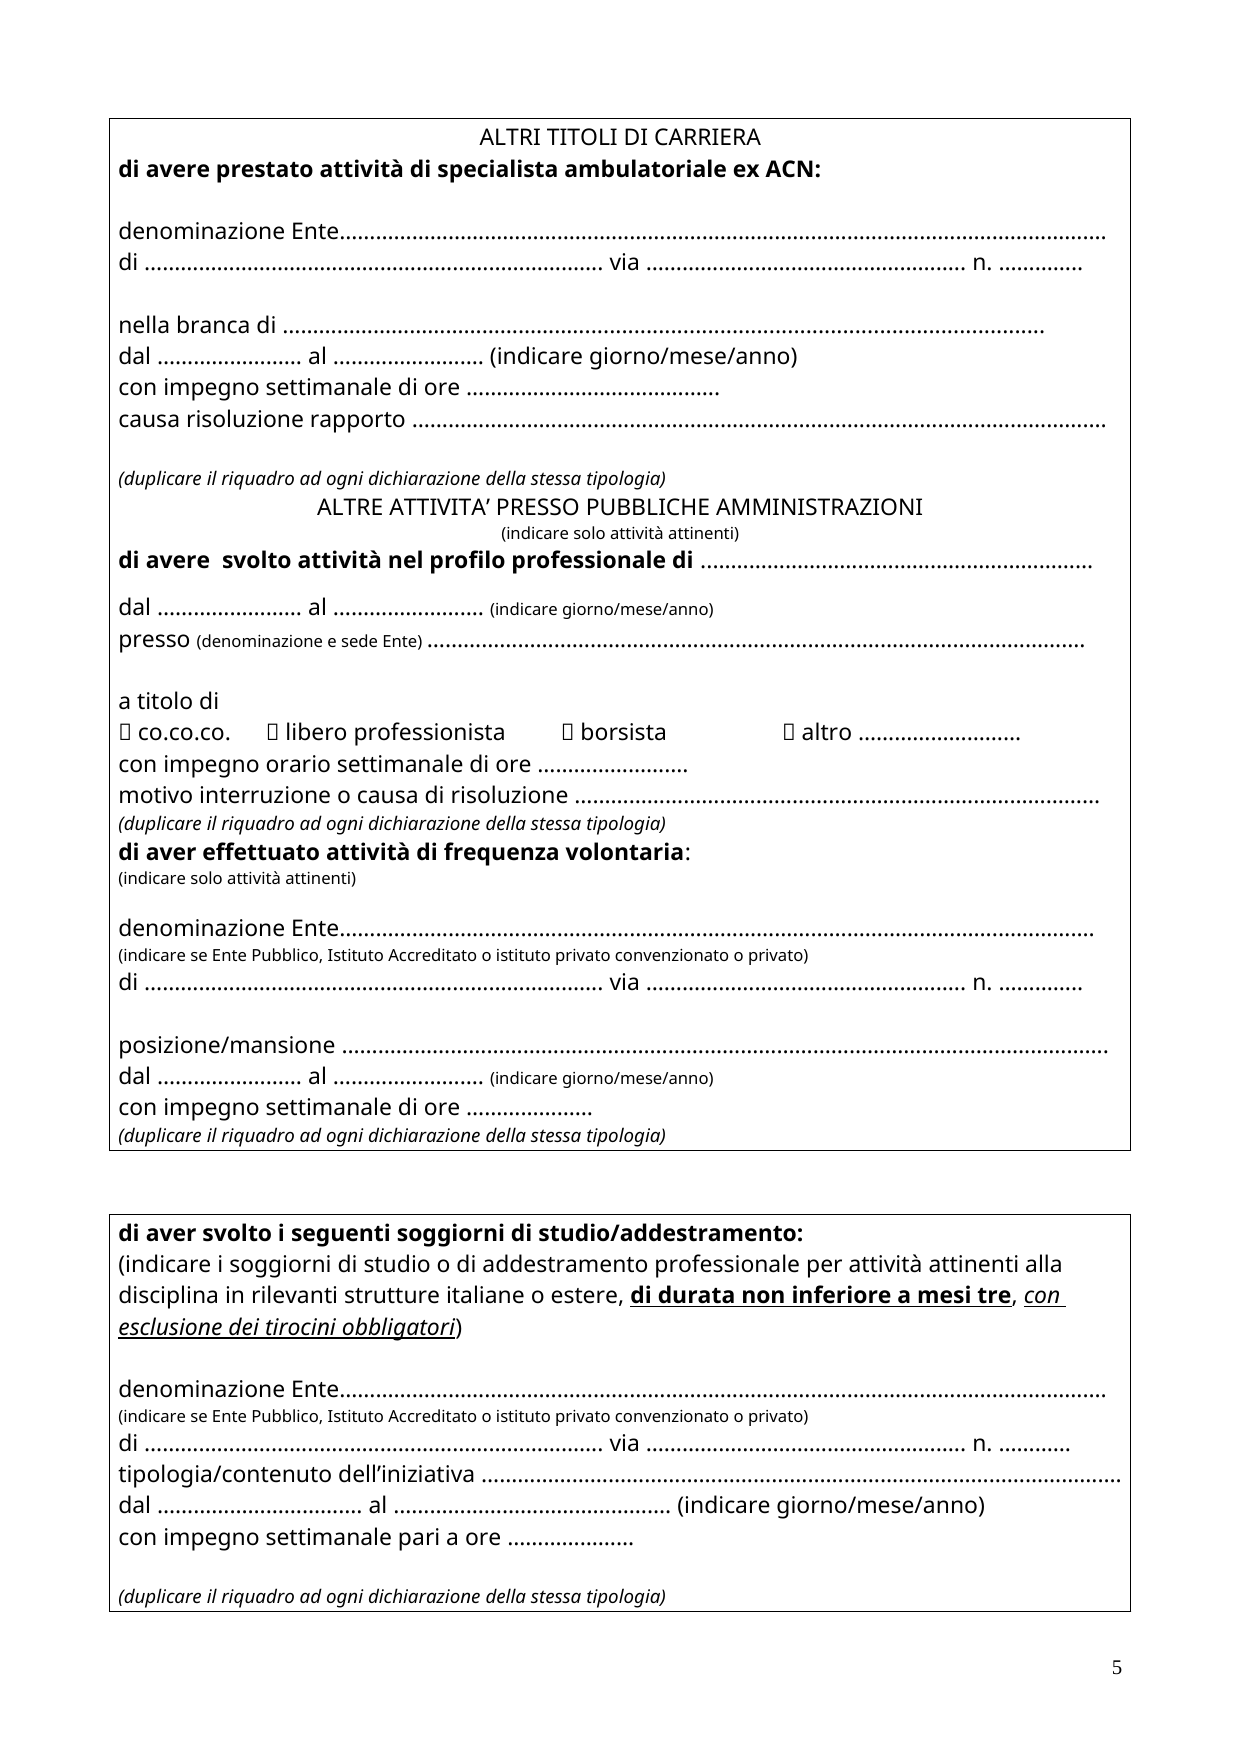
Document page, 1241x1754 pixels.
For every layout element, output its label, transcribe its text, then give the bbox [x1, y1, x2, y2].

text (indicare solo attività attinenti) [118, 867, 1122, 889]
text tipologia/contenuto dell’iniziativa ……………………………………………………………………………………………. [118, 1458, 1122, 1489]
text denominazione Ente………………………………………………………………………………………………………………. [118, 215, 1122, 246]
text (indicare se Ente Pubblico, Istituto Accreditato o istituto privato convenzionato o privato) [118, 943, 1122, 966]
text  co.co.co.  libero professionista  borsista  altro ……………………… [118, 716, 1122, 748]
text con impegno settimanale pari a ore ………………… [118, 1521, 1122, 1552]
text denominazione Ente……………………………………………………………………………………………….……………. [118, 912, 1122, 943]
text con impegno settimanale di ore …………………………………... [118, 371, 1122, 402]
text (duplicare il riquadro ad ogni dichiarazione della stessa tipologia) [118, 465, 1122, 491]
text nella branca di …………………………………………............................................................................. [118, 309, 1122, 340]
text dal ……………………………. al ………………………………………. (indicare giorno/mese/anno) [118, 1489, 1122, 1521]
text di …………………………………………………………………. via …………………………………………….. n. ………….. [118, 966, 1122, 997]
text (duplicare il riquadro ad ogni dichiarazione della stessa tipologia) [118, 810, 1122, 836]
text di avere svolto attività nel profilo professionale di ..……………………………………………………… [118, 544, 1122, 576]
text ALTRE ATTIVITA’ PRESSO PUBBLICHE AMMINISTRAZIONI [118, 491, 1122, 522]
text con impegno orario settimanale di ore ……………………. [118, 748, 1122, 779]
text (duplicare il riquadro ad ogni dichiarazione della stessa tipologia) [110, 1580, 1130, 1611]
text (indicare se Ente Pubblico, Istituto Accreditato o istituto privato convenzionato o privato) [118, 1404, 1122, 1427]
text denominazione Ente………………………………………………………………………………………………………………. [118, 1373, 1122, 1404]
text di aver svolto i seguenti soggiorni di studio/addestramento: [110, 1215, 1130, 1248]
text (indicare solo attività attinenti) [118, 522, 1122, 544]
text ALTRI TITOLI DI CARRIERA [110, 119, 1130, 152]
text a titolo di [118, 685, 1122, 716]
text dal …………………… al ……………………. (indicare giorno/mese/anno) [110, 588, 1130, 623]
text di avere prestato attività di specialista ambulatoriale ex ACN: [118, 152, 1122, 184]
text di aver effettuato attività di frequenza volontaria: [118, 836, 1122, 867]
text causa risoluzione rapporto ……………………………………………………………………………………………………. [118, 402, 1122, 434]
text (indicare i soggiorni di studio o di addestramento professionale per attività attinenti alla disciplina in rilevanti strutture italiane o estere, di durata non inferiore a mesi tre, con esclusione dei tirocini obbligatori) [118, 1248, 1122, 1342]
text (duplicare il riquadro ad ogni dichiarazione della stessa tipologia) [110, 1119, 1130, 1150]
text con impegno settimanale di ore ………………… [118, 1091, 1122, 1119]
text di …………………………………………………………………. via …………………………………………….. n. ………… [118, 1427, 1122, 1458]
text posizione/mansione ………………………………………………………………………………………………………………. [118, 1029, 1122, 1060]
text dal …………………… al ……………………. (indicare giorno/mese/anno) [118, 340, 1122, 371]
text presso (denominazione e sede Ente) ………………………………………………………………………………………………. [118, 623, 1122, 654]
text di …………………………………………………………………. via …………………………………………….. n. ………….. [118, 246, 1122, 277]
text motivo interruzione o causa di risoluzione …………………………………………………………………………… [118, 779, 1122, 810]
text dal …………………… al ……………………. (indicare giorno/mese/anno) [118, 1060, 1122, 1091]
